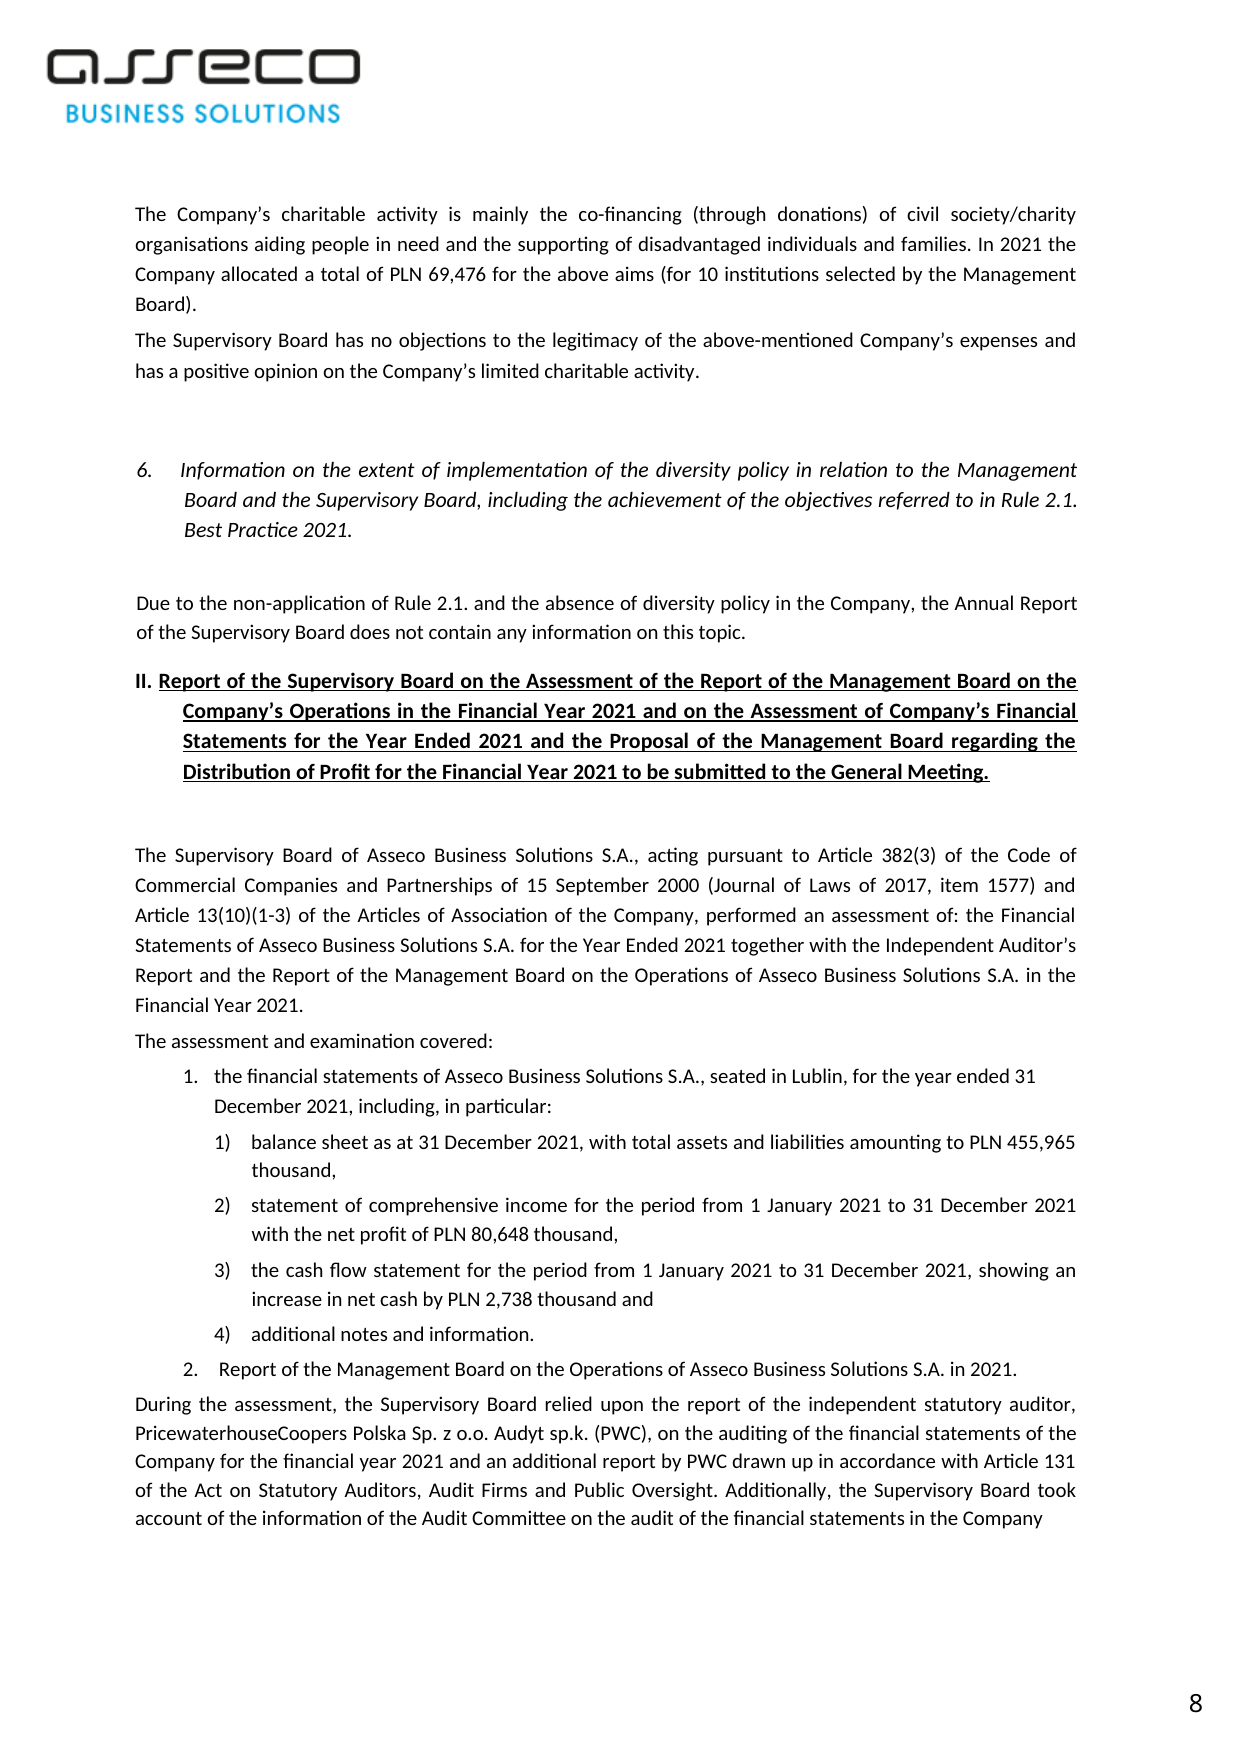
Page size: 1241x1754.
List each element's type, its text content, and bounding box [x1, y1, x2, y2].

list Information on the extent of implementation of the diversity policy in relation to the Management Board and the Supervisory Board, including the achievement of the objectives referred to in Rule 2.1. Best Practice 2021. [136, 453, 1079, 543]
picture [37, 37, 374, 137]
list balance sheet as at 31 December 2021, with total assets and liabilities amounting to PLN 455,965 thousand, [214, 1126, 1078, 1183]
list the cash flow statement for the period from 1 January 2021 to 31 December 2021, showing an increase in net cash by PLN 2,738 thousand and [214, 1254, 1078, 1312]
text Due to the non-application of Rule 2.1. and the absence of diversity policy in the Company, the Annual Report of the Supervisory Board does not contain any information on this topic. [136, 587, 1079, 642]
text The Supervisory Board has no objections to the legitimacy of the above-mentioned Company’s expenses and has a positive opinion on the Company’s limited charitable activity. [135, 322, 1078, 385]
text During the assessment, the Supervisory Board relied upon the report of the independent statutory auditor, PricewaterhouseCoopers Polska Sp. z o.o. Audyt sp.k. (PWC), on the auditing of the financial statements of the Company for the financial year 2021 and an additional report by PWC drawn up in accordance with Article 131 of the Act on Statutory Auditors, Audit Firms and Public Oversight. Additionally, the Supervisory Board took account of the information of the Audit Committee on the audit of the financial statements in the Company [135, 1389, 1078, 1531]
list additional notes and information. [214, 1324, 1122, 1345]
list Report of the Management Board on the Operations of Asseco Business Solutions S.A. in 2021. [183, 1360, 1122, 1381]
text The Supervisory Board of Asseco Business Solutions S.A., acting pursuant to Article 382(3) of the Code of Commercial Companies and Partnerships of 15 September 2000 (Journal of Laws of 2017, item 1577) and Article 13(10)(1-3) of the Articles of Association of the Company, performed an assessment of: the Financial Statements of Asseco Business Solutions S.A. for the Year Ended 2021 together with the Independent Auditor’s Report and the Report of the Management Board on the Operations of Asseco Business Solutions S.A. in the Financial Year 2021. [135, 838, 1078, 1018]
text The Company’s charitable activity is mainly the co-financing (through donations) of civil society/charity organisations aiding people in need and the supporting of disadvantaged individuals and families. In 2021 the Company allocated a total of PLN 69,476 for the above aims (for 10 institutions selected by the Management Board). [135, 197, 1078, 317]
list statement of comprehensive income for the period from 1 January 2021 to 31 December 2021 with the net profit of PLN 80,648 thousand, [214, 1189, 1078, 1247]
text The assessment and examination covered: [135, 1032, 1122, 1052]
list the financial statements of Asseco Business Solutions S.A., seated in Lublin, for the year ended 31 December 2021, including, in particular: [183, 1060, 1122, 1119]
text II. Report of the Supervisory Board on the Assessment of the Report of the Management Board on the Company’s Operations in the Financial Year 2021 and on the Assessment of Company’s Financial Statements for the Year Ended 2021 and the Proposal of the Management Board regarding the Distribution of Profit for the Financial Year 2021 to be submitted to the General Meeting. [135, 664, 1078, 785]
